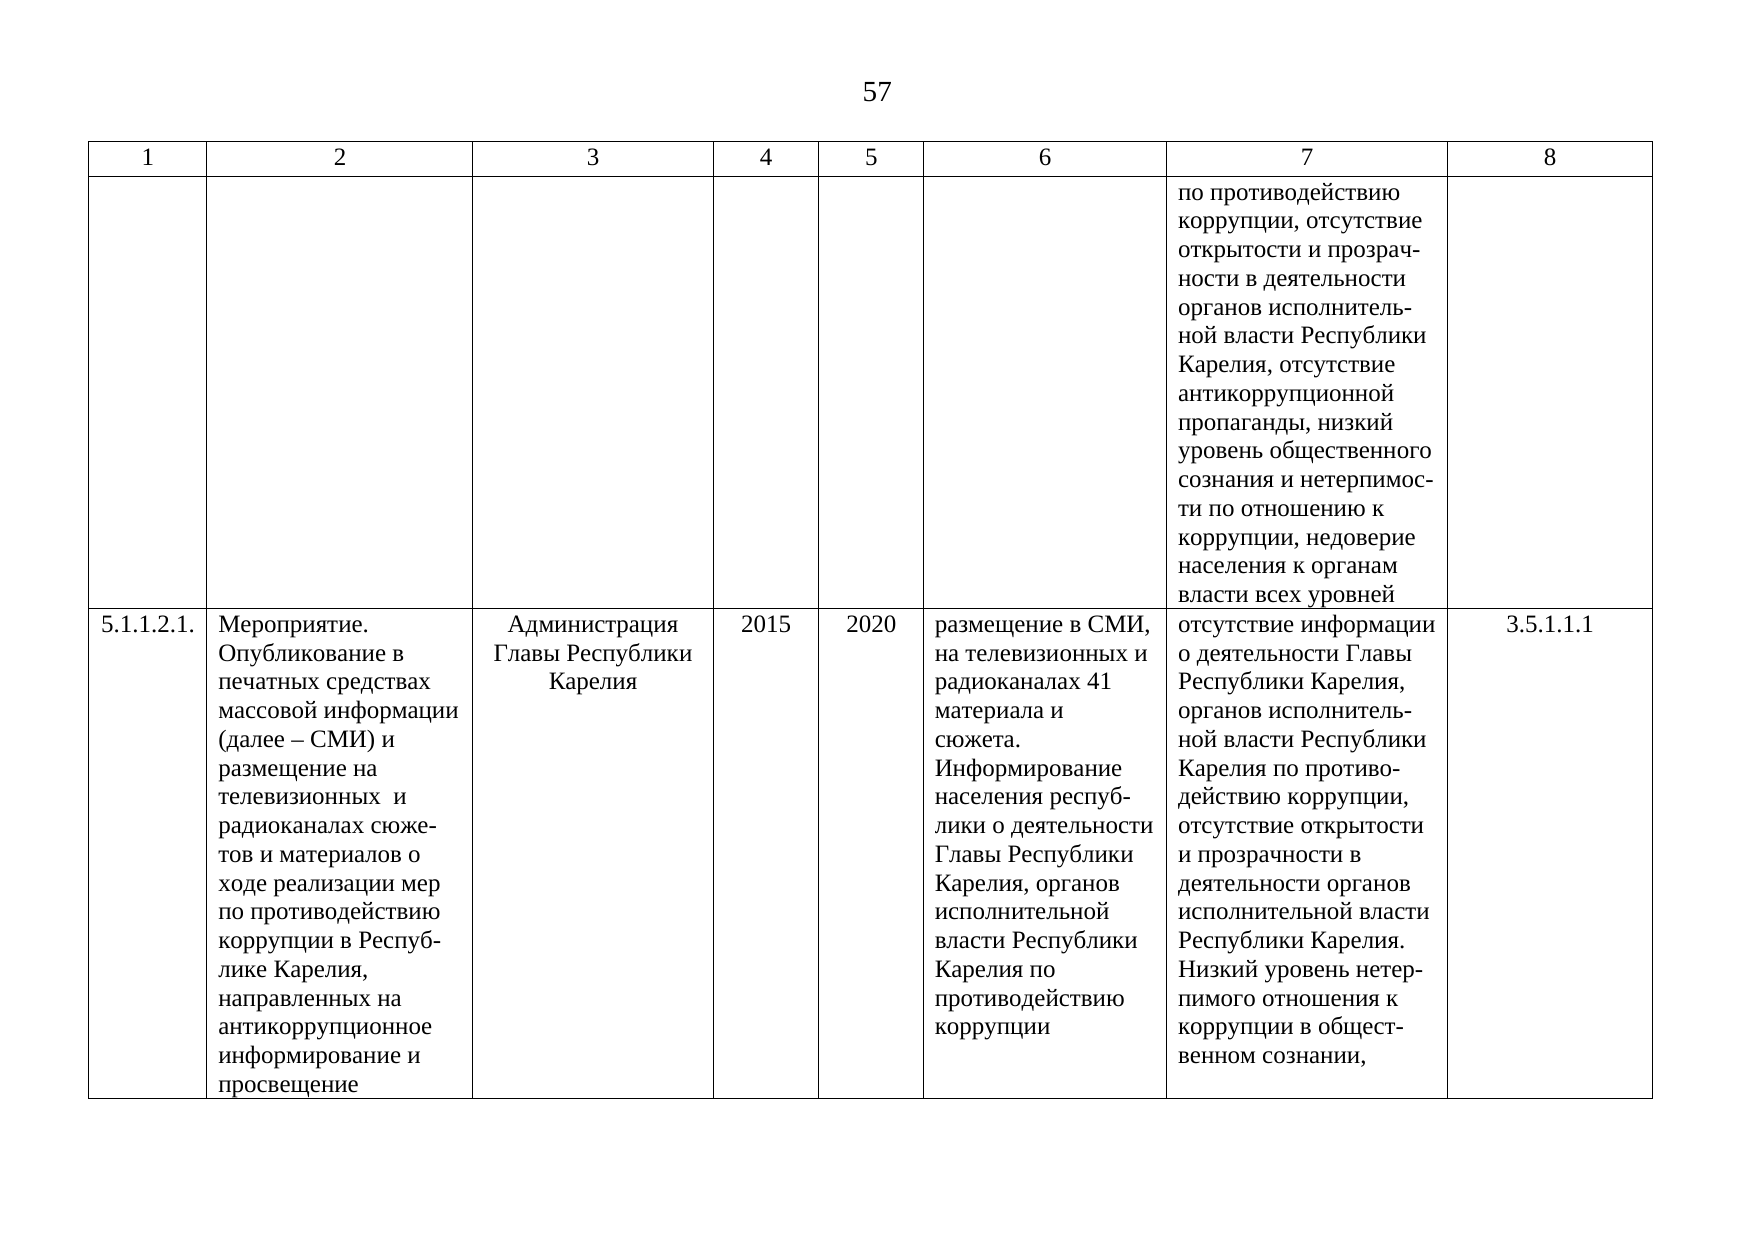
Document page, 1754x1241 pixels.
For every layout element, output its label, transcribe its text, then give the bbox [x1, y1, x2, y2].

table_cell отсутствие информации о деятельности Главы Республики Карелия, органов исполнитель-ной власти Республики Карелия по противо-действию коррупции, отсутствие открытости и прозрачности в деятельности органов исполнительной власти Республики Карелия. Низкий уровень нетер-пимого отношения к коррупции в общест-венном сознании, [1167, 609, 1447, 1098]
table_cell размещение в СМИ, на телевизионных и радиоканалах 41 материала и сюжета. Информирование населения респуб-лики о деятельности Главы Республики Карелия, органов исполнительной власти Республики Карелия по противодействию коррупции [924, 609, 1166, 1098]
table_cell 6 [924, 142, 1166, 176]
table_cell [473, 177, 713, 608]
table_cell 2020 [819, 609, 923, 1098]
table_cell 2015 [714, 609, 818, 1098]
table_cell [207, 177, 472, 608]
table_cell 4 [714, 142, 818, 176]
table_cell [819, 177, 923, 608]
table_cell 8 [1448, 142, 1652, 176]
table_cell 5 [819, 142, 923, 176]
table_cell Мероприятие. Опубликование в печатных средствах массовой информации (далее – СМИ) и размещение на телевизионных и радиоканалах сюже-тов и материалов о ходе реализации мер по противодействию коррупции в Респуб-лике Карелия, направленных на антикоррупционное информирование и просвещение [207, 609, 472, 1098]
table_cell 7 [1167, 142, 1447, 176]
table_cell 1 [89, 142, 206, 176]
table_cell Администрация Главы Республики Карелия [473, 609, 713, 1098]
table_cell [714, 177, 818, 608]
table_cell 3.5.1.1.1 [1448, 609, 1652, 1098]
table_cell [924, 177, 1166, 608]
table_cell 2 [207, 142, 472, 176]
table_cell [1448, 177, 1652, 608]
table_cell по противодействию коррупции, отсутствие открытости и прозрач-ности в деятельности органов исполнитель-ной власти Республики Карелия, отсутствие антикоррупционной пропаганды, низкий уровень общественного сознания и нетерпимос-ти по отношению к коррупции, недоверие населения к органам власти всех уровней [1167, 177, 1447, 608]
table_cell 5.1.1.2.1. [89, 609, 206, 1098]
table_cell [89, 177, 206, 608]
table_cell 3 [473, 142, 713, 176]
